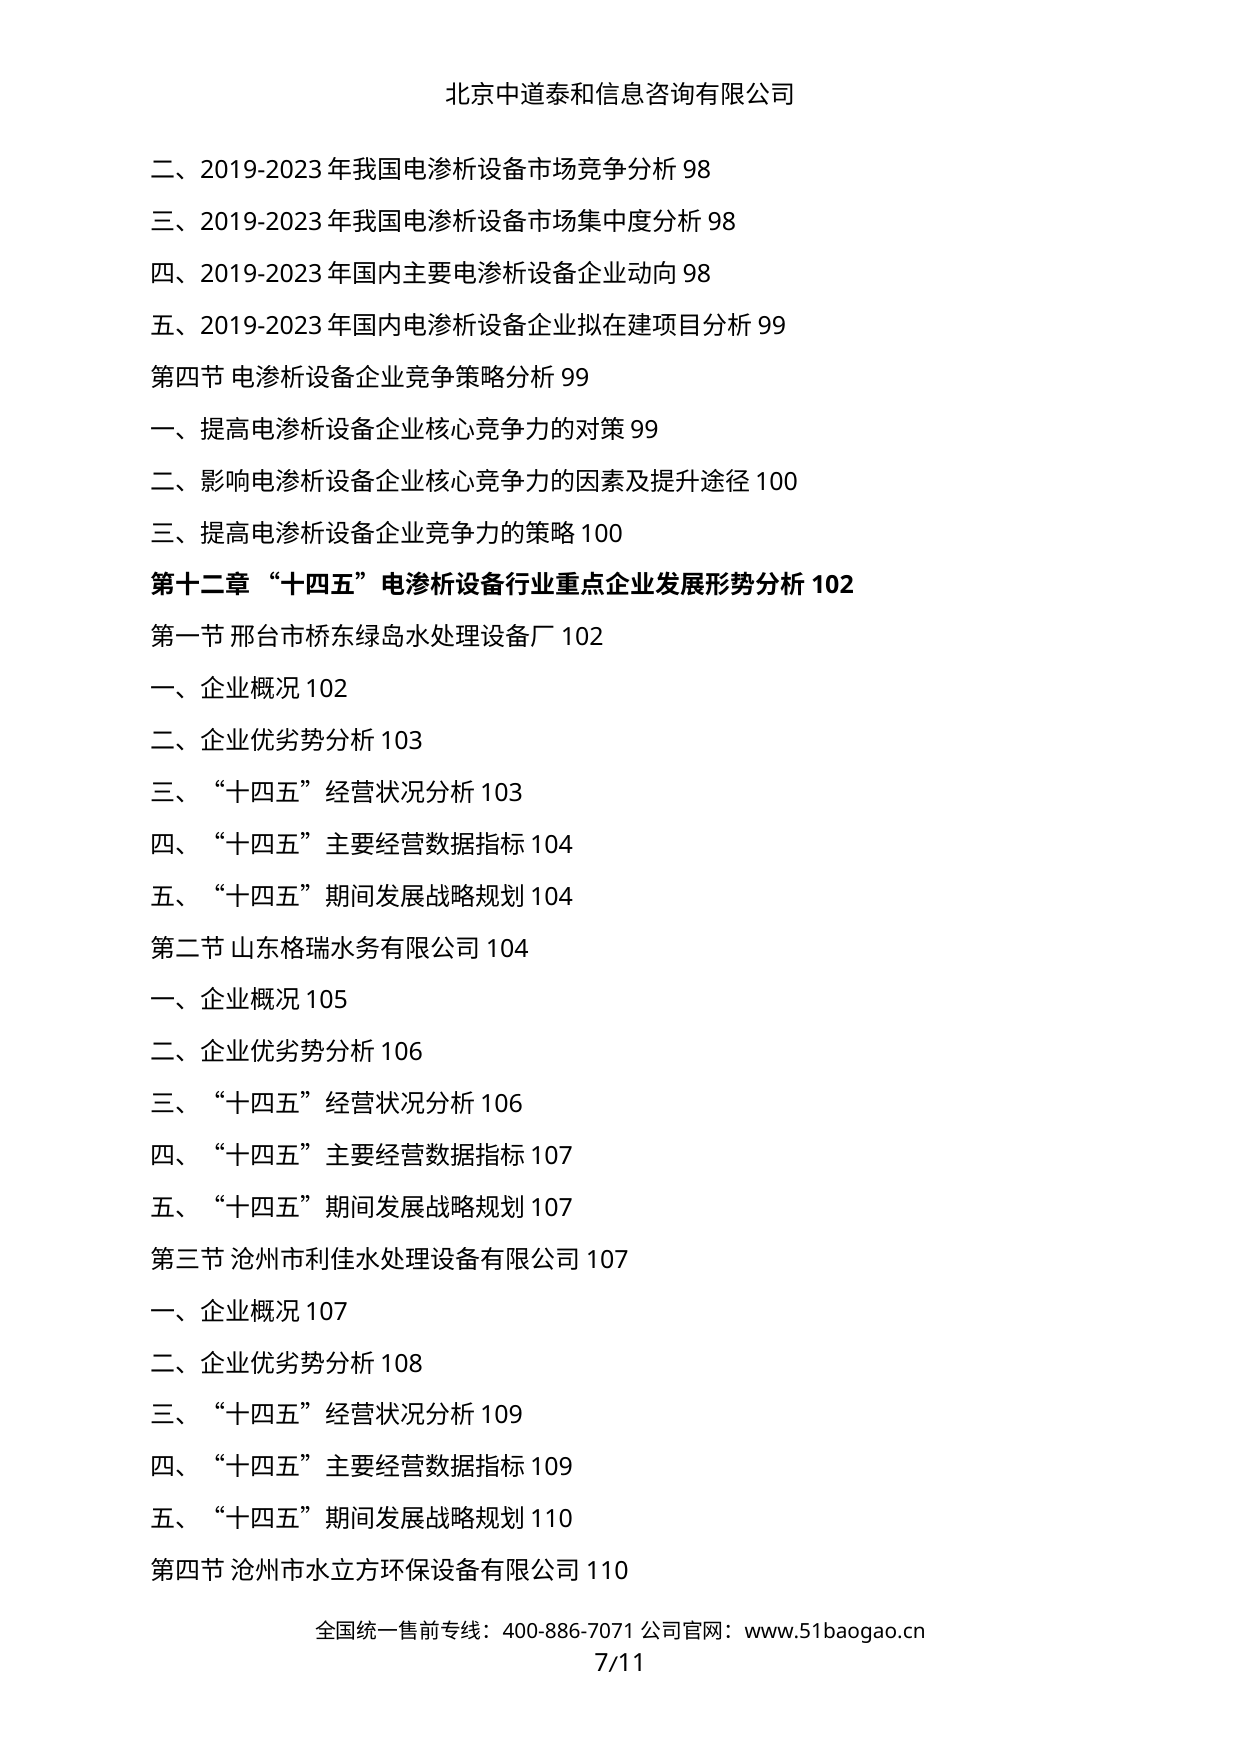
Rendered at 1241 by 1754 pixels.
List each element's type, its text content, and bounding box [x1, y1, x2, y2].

text 第十二章 “十四五”电渗析设备行业重点企业发展形势分析102 [150, 565, 1090, 601]
text 第三节 沧州市利佳水处理设备有限公司107 [150, 1239, 1090, 1276]
text 第四节 电渗析设备企业竞争策略分析99 [150, 357, 1090, 394]
text 三、“十四五”经营状况分析106 [150, 1084, 1090, 1120]
text 二、企业优劣势分析103 [150, 721, 1090, 757]
text 三、2019-2023年我国电渗析设备市场集中度分析98 [150, 202, 1090, 238]
text 三、提高电渗析设备企业竞争力的策略100 [150, 513, 1090, 549]
text 四、“十四五”主要经营数据指标107 [150, 1136, 1090, 1172]
text 二、企业优劣势分析106 [150, 1032, 1090, 1068]
text 四、“十四五”主要经营数据指标104 [150, 824, 1090, 861]
text 二、影响电渗析设备企业核心竞争力的因素及提升途径100 [150, 461, 1090, 497]
text 二、企业优劣势分析108 [150, 1343, 1090, 1379]
text 四、2019-2023年国内主要电渗析设备企业动向98 [150, 254, 1090, 290]
text 第二节 山东格瑞水务有限公司104 [150, 928, 1090, 964]
text 一、企业概况102 [150, 669, 1090, 705]
text 四、“十四五”主要经营数据指标109 [150, 1447, 1090, 1483]
text 五、“十四五”期间发展战略规划110 [150, 1499, 1090, 1535]
text 一、企业概况107 [150, 1291, 1090, 1327]
text 三、“十四五”经营状况分析109 [150, 1395, 1090, 1431]
text 第一节 邢台市桥东绿岛水处理设备厂102 [150, 617, 1090, 653]
text 三、“十四五”经营状况分析103 [150, 772, 1090, 809]
text 五、2019-2023年国内电渗析设备企业拟在建项目分析99 [150, 306, 1090, 342]
text 五、“十四五”期间发展战略规划104 [150, 876, 1090, 912]
text 一、企业概况105 [150, 980, 1090, 1016]
text 五、“十四五”期间发展战略规划107 [150, 1187, 1090, 1224]
text 第四节 沧州市水立方环保设备有限公司110 [150, 1551, 1090, 1587]
text 二、2019-2023年我国电渗析设备市场竞争分析98 [150, 150, 1090, 186]
text 一、提高电渗析设备企业核心竞争力的对策99 [150, 409, 1090, 446]
